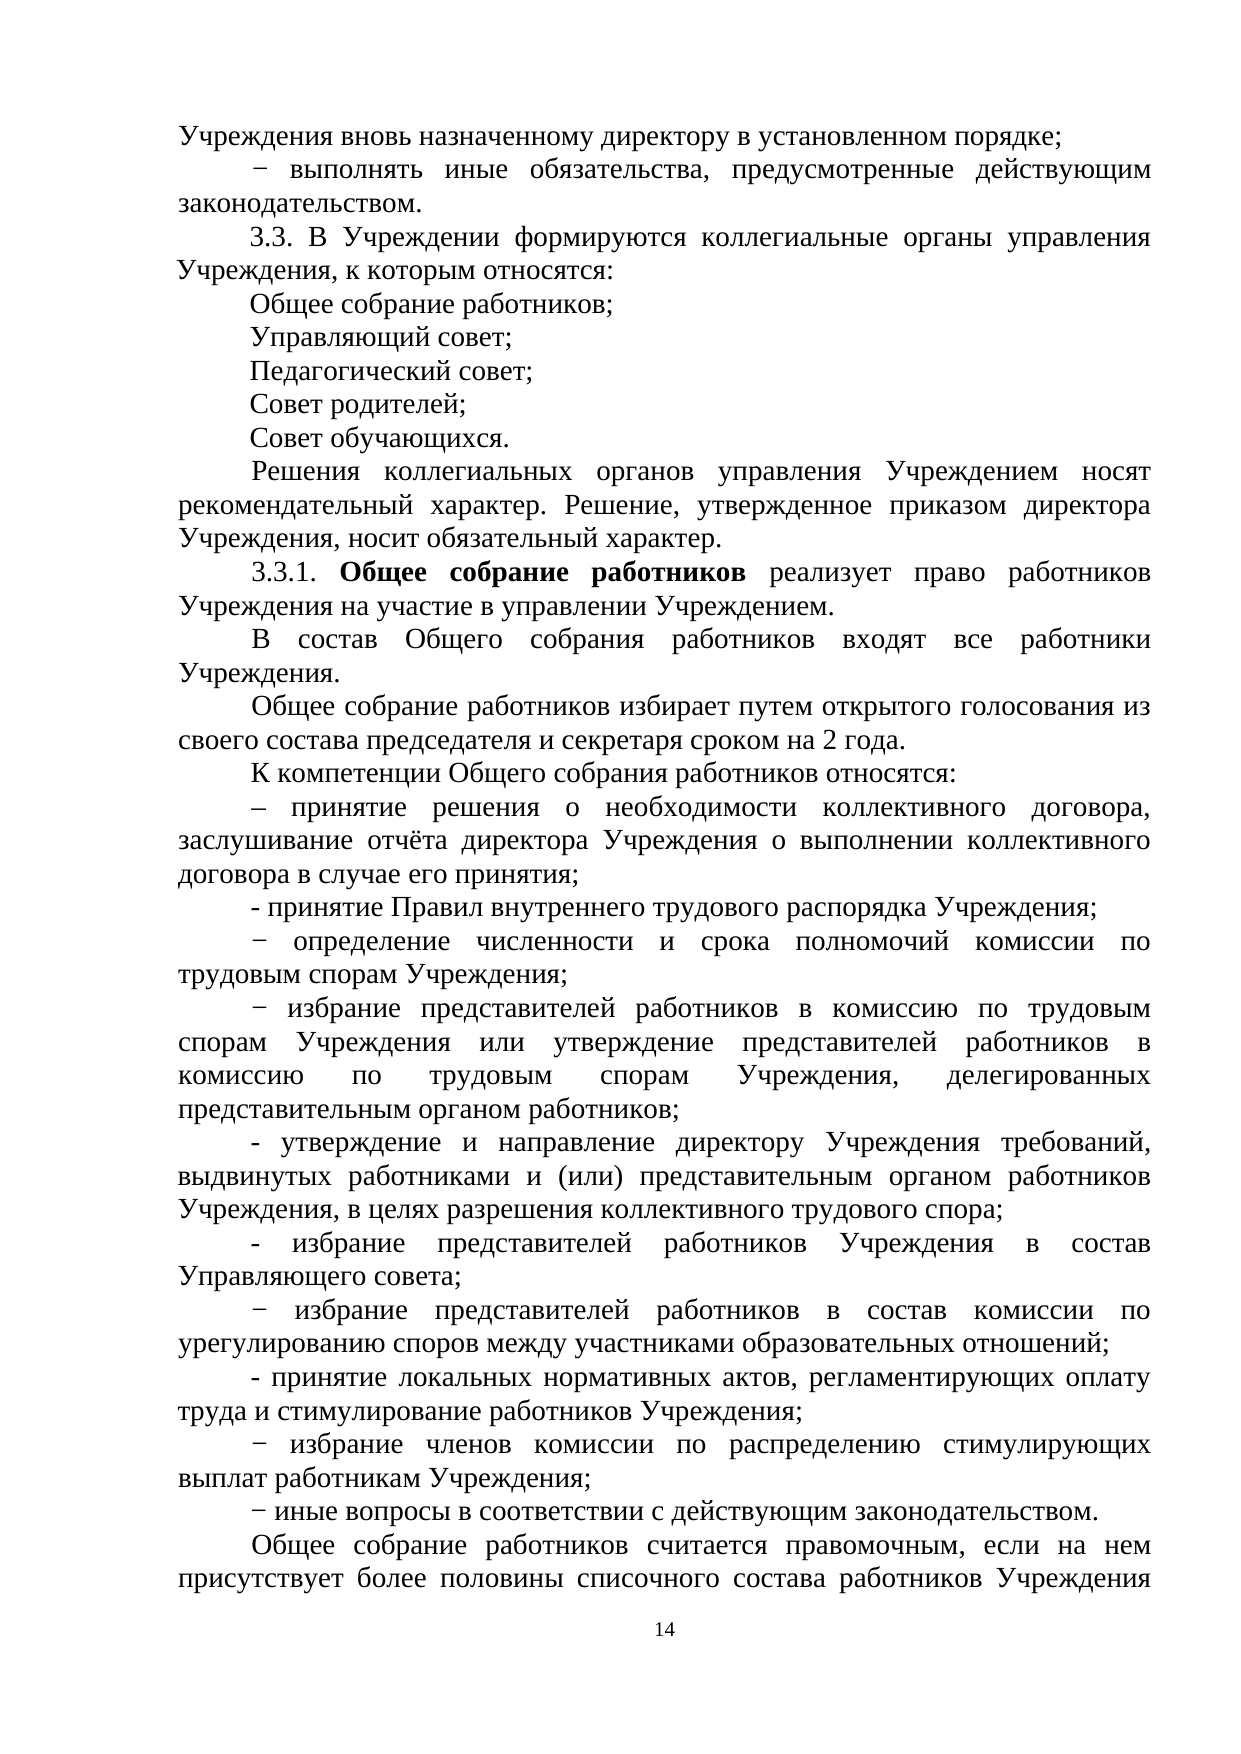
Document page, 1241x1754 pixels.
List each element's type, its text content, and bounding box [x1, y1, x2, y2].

text В состав Общего собрания работников входят все работники Учреждения. [178, 621, 1152, 688]
text 3.3.1. Общее собрание работников реализует право работников Учреждения на участие в управлении Учреждением. [178, 554, 1152, 621]
text − определение численности и срока полномочий комиссии по трудовым спорам Учреждения; [178, 923, 1152, 990]
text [178, 1527, 1152, 1594]
text Совет обучающихся. [176, 420, 1152, 453]
text - избрание представителей работников Учреждения в состав Управляющего совета; [177, 1225, 1152, 1292]
text К компетенции Общего собрания работников относятся: [177, 755, 1152, 789]
text − избрание представителей работников в состав комиссии по урегулированию споров между участниками образовательных отношений; [178, 1292, 1152, 1359]
text – принятие решения о необходимости коллективного договора, заслушивание отчёта директора Учреждения о выполнении коллективного договора в случае его принятия; [178, 789, 1152, 889]
text - принятие Правил внутреннего трудового распорядка Учреждения; [177, 889, 1152, 923]
text Общее собрание работников избирает путем открытого голосования из своего состава председателя и секретаря сроком на 2 года. [178, 688, 1152, 755]
text − выполнять иные обязательства, предусмотренные действующим законодательством. [178, 152, 1152, 219]
text Педагогический совет; [176, 353, 1152, 386]
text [178, 118, 1152, 152]
text − избрание представителей работников в комиссию по трудовым спорам Учреждения или утверждение представителей работников в комиссию по трудовым спорам Учреждения, делегированных представительным органом работников; [178, 990, 1152, 1124]
text Общее собрание работников; [176, 286, 1152, 319]
text − избрание членов комиссии по распределению стимулирующих выплат работникам Учреждения; [178, 1426, 1152, 1493]
text Решения коллегиальных органов управления Учреждением носят рекомендательный характер. Решение, утвержденное приказом директора Учреждения, носит обязательный характер. [178, 453, 1152, 554]
text - утверждение и направление директору Учреждения требований, выдвинутых работниками и (или) представительным органом работников Учреждения, в целях разрешения коллективного трудового спора; [177, 1124, 1152, 1225]
text - принятие локальных нормативных актов, регламентирующих оплату труда и стимулирование работников Учреждения; [177, 1359, 1152, 1426]
text Управляющий совет; [176, 319, 1152, 353]
text Совет родителей; [176, 386, 1152, 420]
text − иные вопросы в соответствии с действующим законодательством. [177, 1493, 1152, 1527]
text 3.3. В Учреждении формируются коллегиальные органы управления Учреждения, к которым относятся: [176, 219, 1152, 286]
